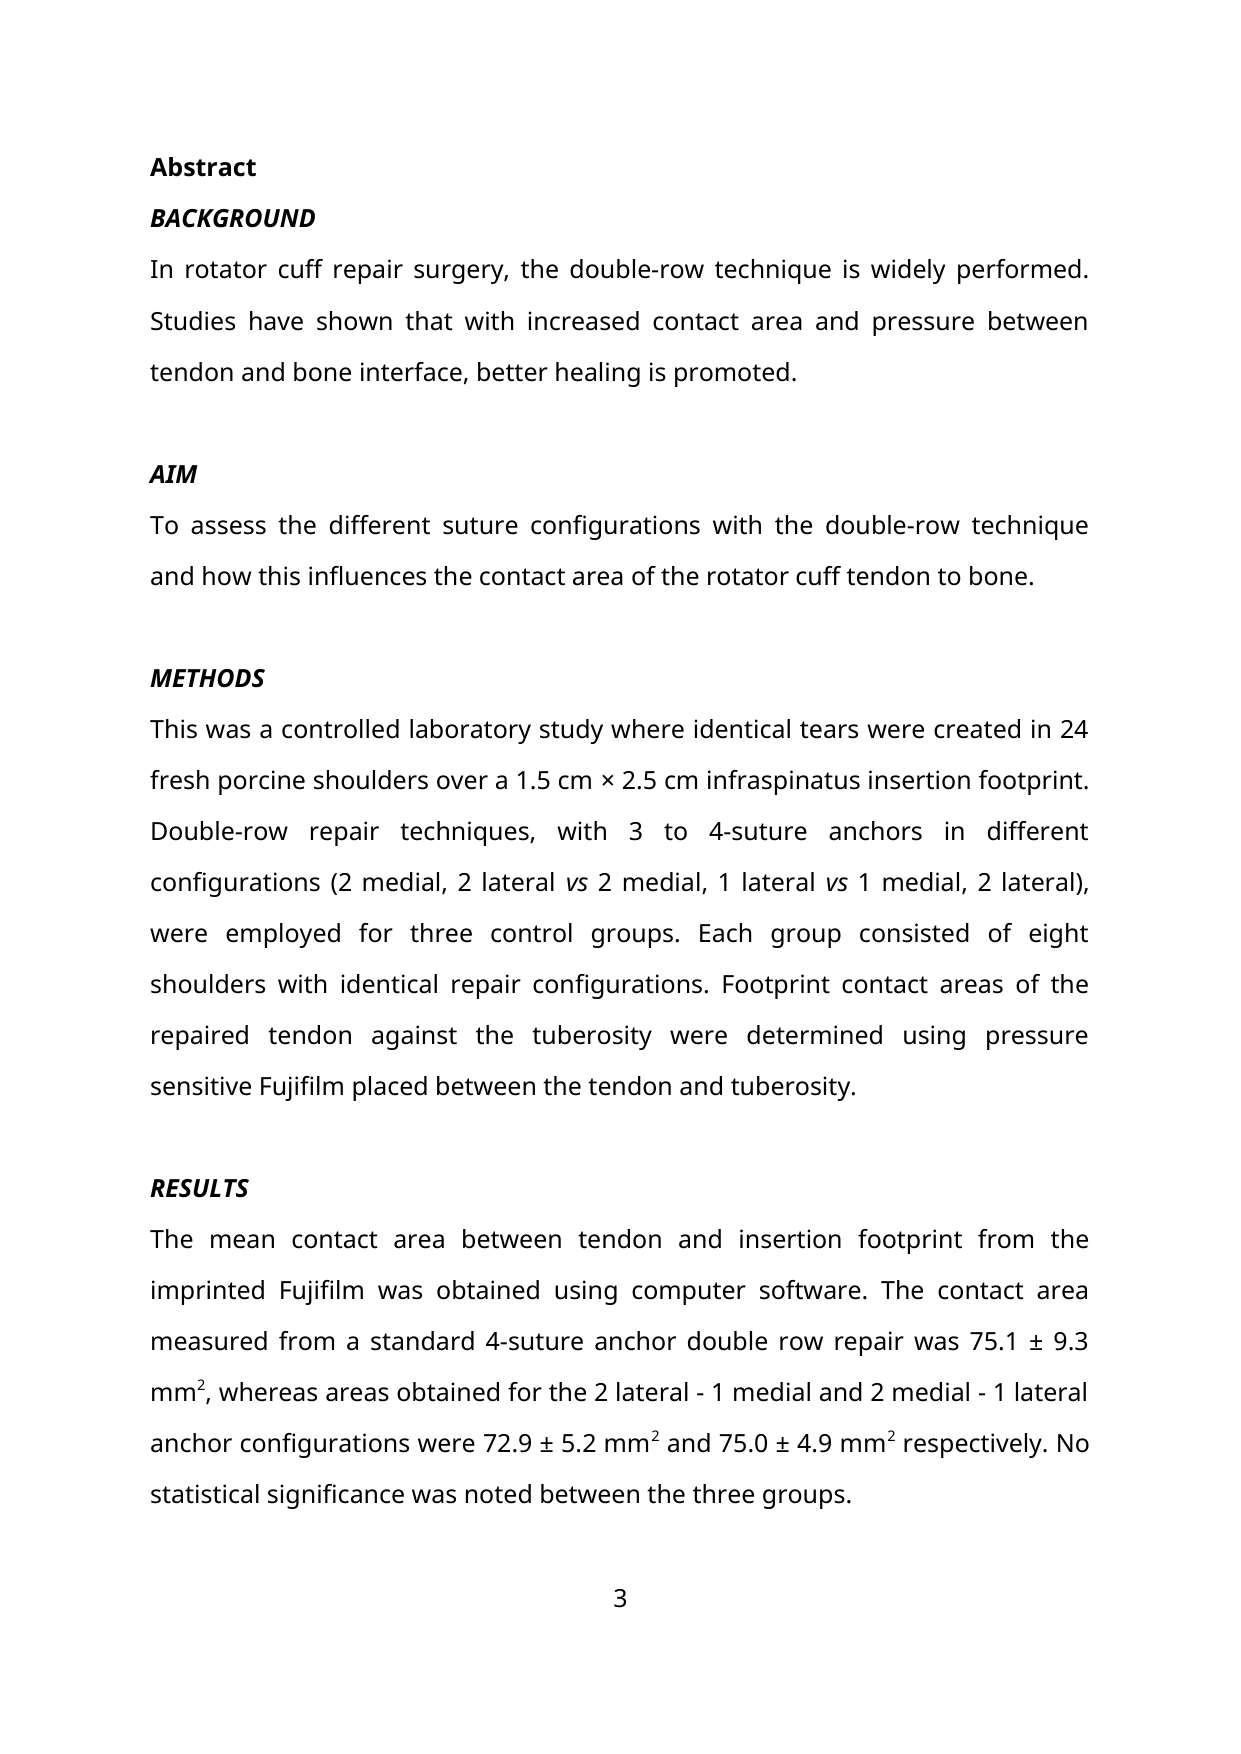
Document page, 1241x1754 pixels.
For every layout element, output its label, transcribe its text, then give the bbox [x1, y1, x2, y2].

text AIM [150, 456, 1090, 490]
text In rotator cuff repair surgery, the double-row technique is widely performed. Studies have shown that with increased contact area and pressure between tendon and bone interface, better healing is promoted. [150, 252, 1090, 388]
text METHODS [150, 660, 1090, 694]
text BACKGROUND [150, 201, 1090, 235]
text To assess the different suture configurations with the double-row technique and how this influences the contact area of the rotator cuff tendon to bone. [150, 507, 1090, 592]
text RESULTS [150, 1171, 1090, 1205]
text Abstract [150, 150, 1090, 184]
text This was a controlled laboratory study where identical tears were created in 24 fresh porcine shoulders over a 1.5 cm × 2.5 cm infraspinatus insertion footprint. Double-row repair techniques, with 3 to 4-suture anchors in different configurations (2 medial, 2 lateral vs 2 medial, 1 lateral vs 1 medial, 2 lateral), were employed for three control groups. Each group consisted of eight shoulders with identical repair configurations. Footprint contact areas of the repaired tendon against the tuberosity were determined using pressure sensitive Fujifilm placed between the tendon and tuberosity. [150, 711, 1090, 1103]
text The mean contact area between tendon and insertion footprint from the imprinted Fujifilm was obtained using computer software. The contact area measured from a standard 4-suture anchor double row repair was 75.1 ± 9.3 mm2, whereas areas obtained for the 2 lateral - 1 medial and 2 medial - 1 lateral anchor configurations were 72.9 ± 5.2 mm2 and 75.0 ± 4.9 mm2 respectively. No statistical significance was noted between the three groups. [150, 1222, 1090, 1511]
